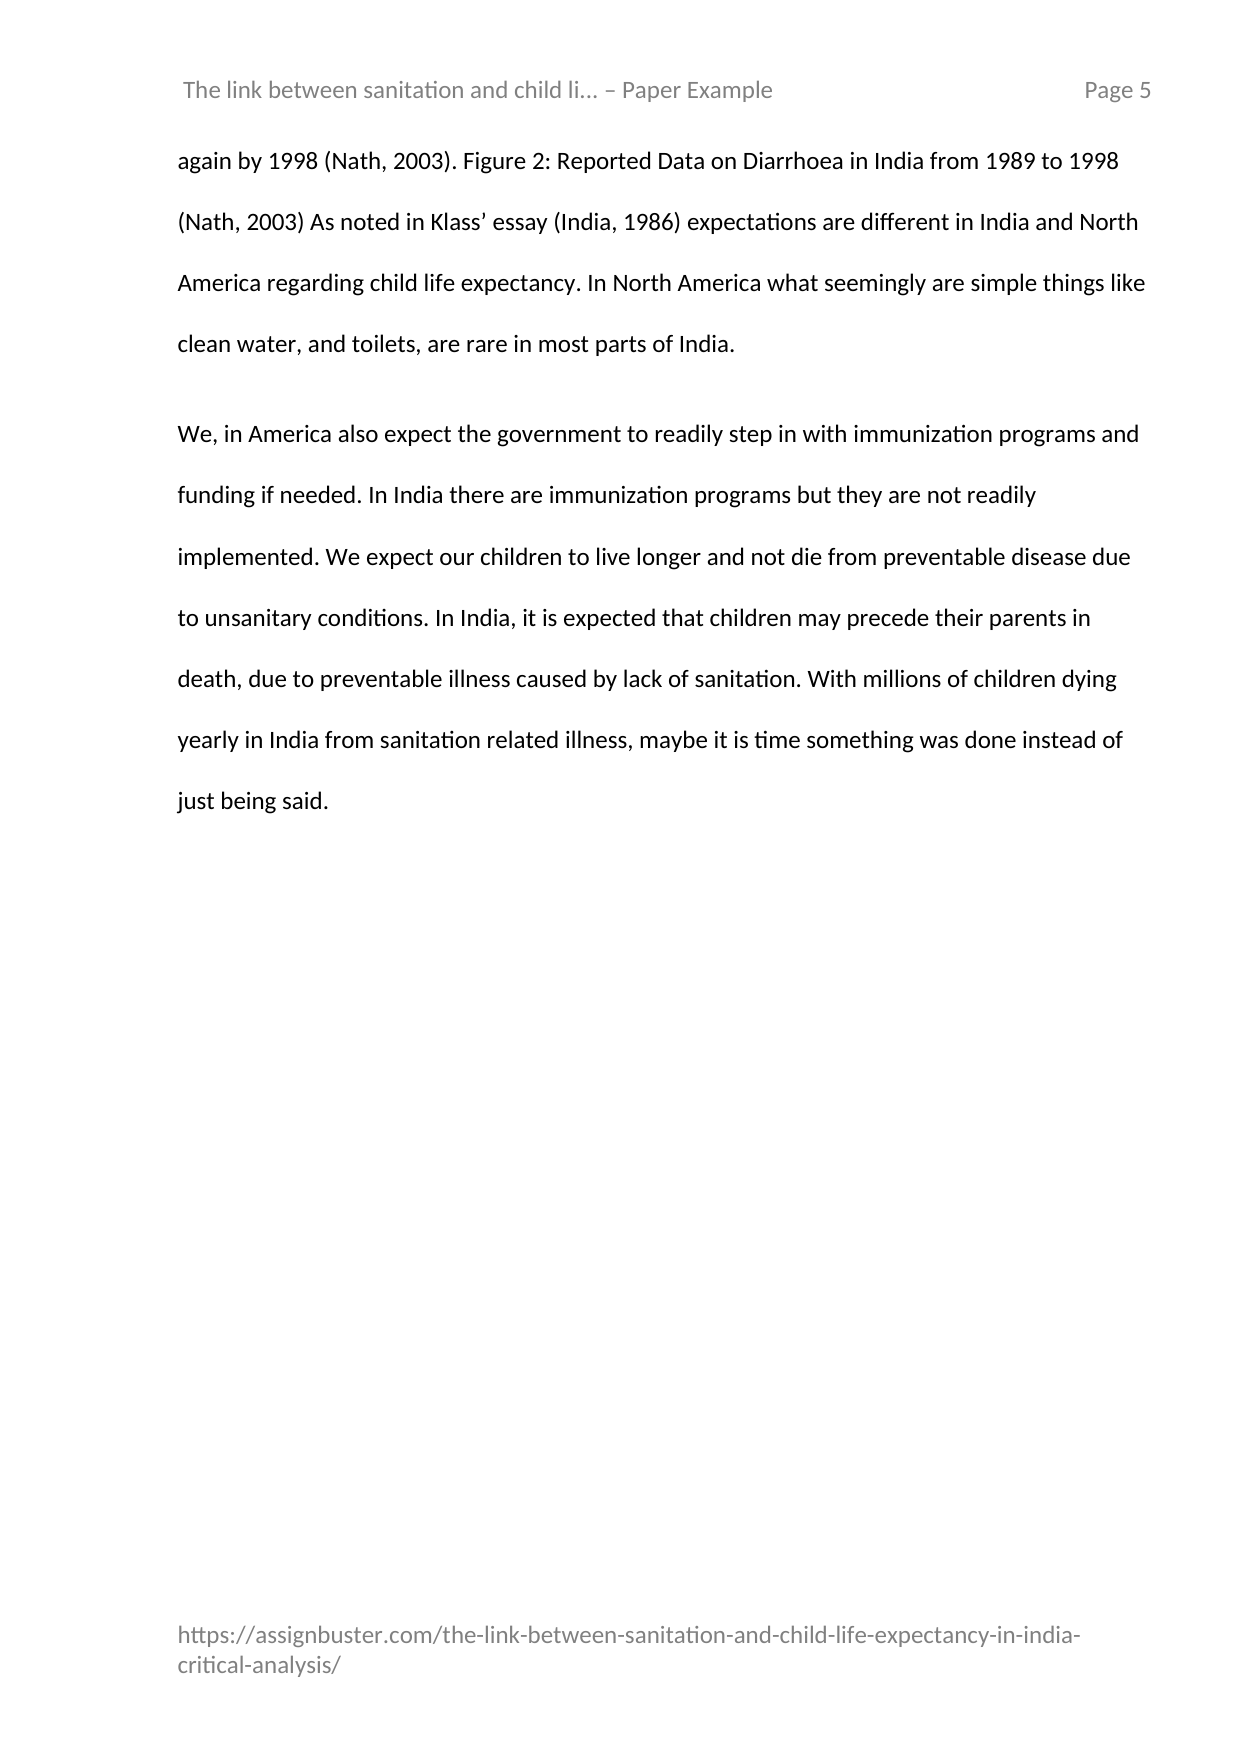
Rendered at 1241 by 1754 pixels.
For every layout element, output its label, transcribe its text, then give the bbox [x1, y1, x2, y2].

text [177, 145, 1152, 359]
text We, in America also expect the government to readily step in with immunization programs and funding if needed. In India there are immunization programs but they are not readily implemented. We expect our children to live longer and not die from preventable disease due to unsanitary conditions. In India, it is expected that children may precede their parents in death, due to preventable illness caused by lack of sanitation. With millions of children dying yearly in India from sanitation related illness, maybe it is time something was done instead of just being said. [177, 419, 1152, 815]
